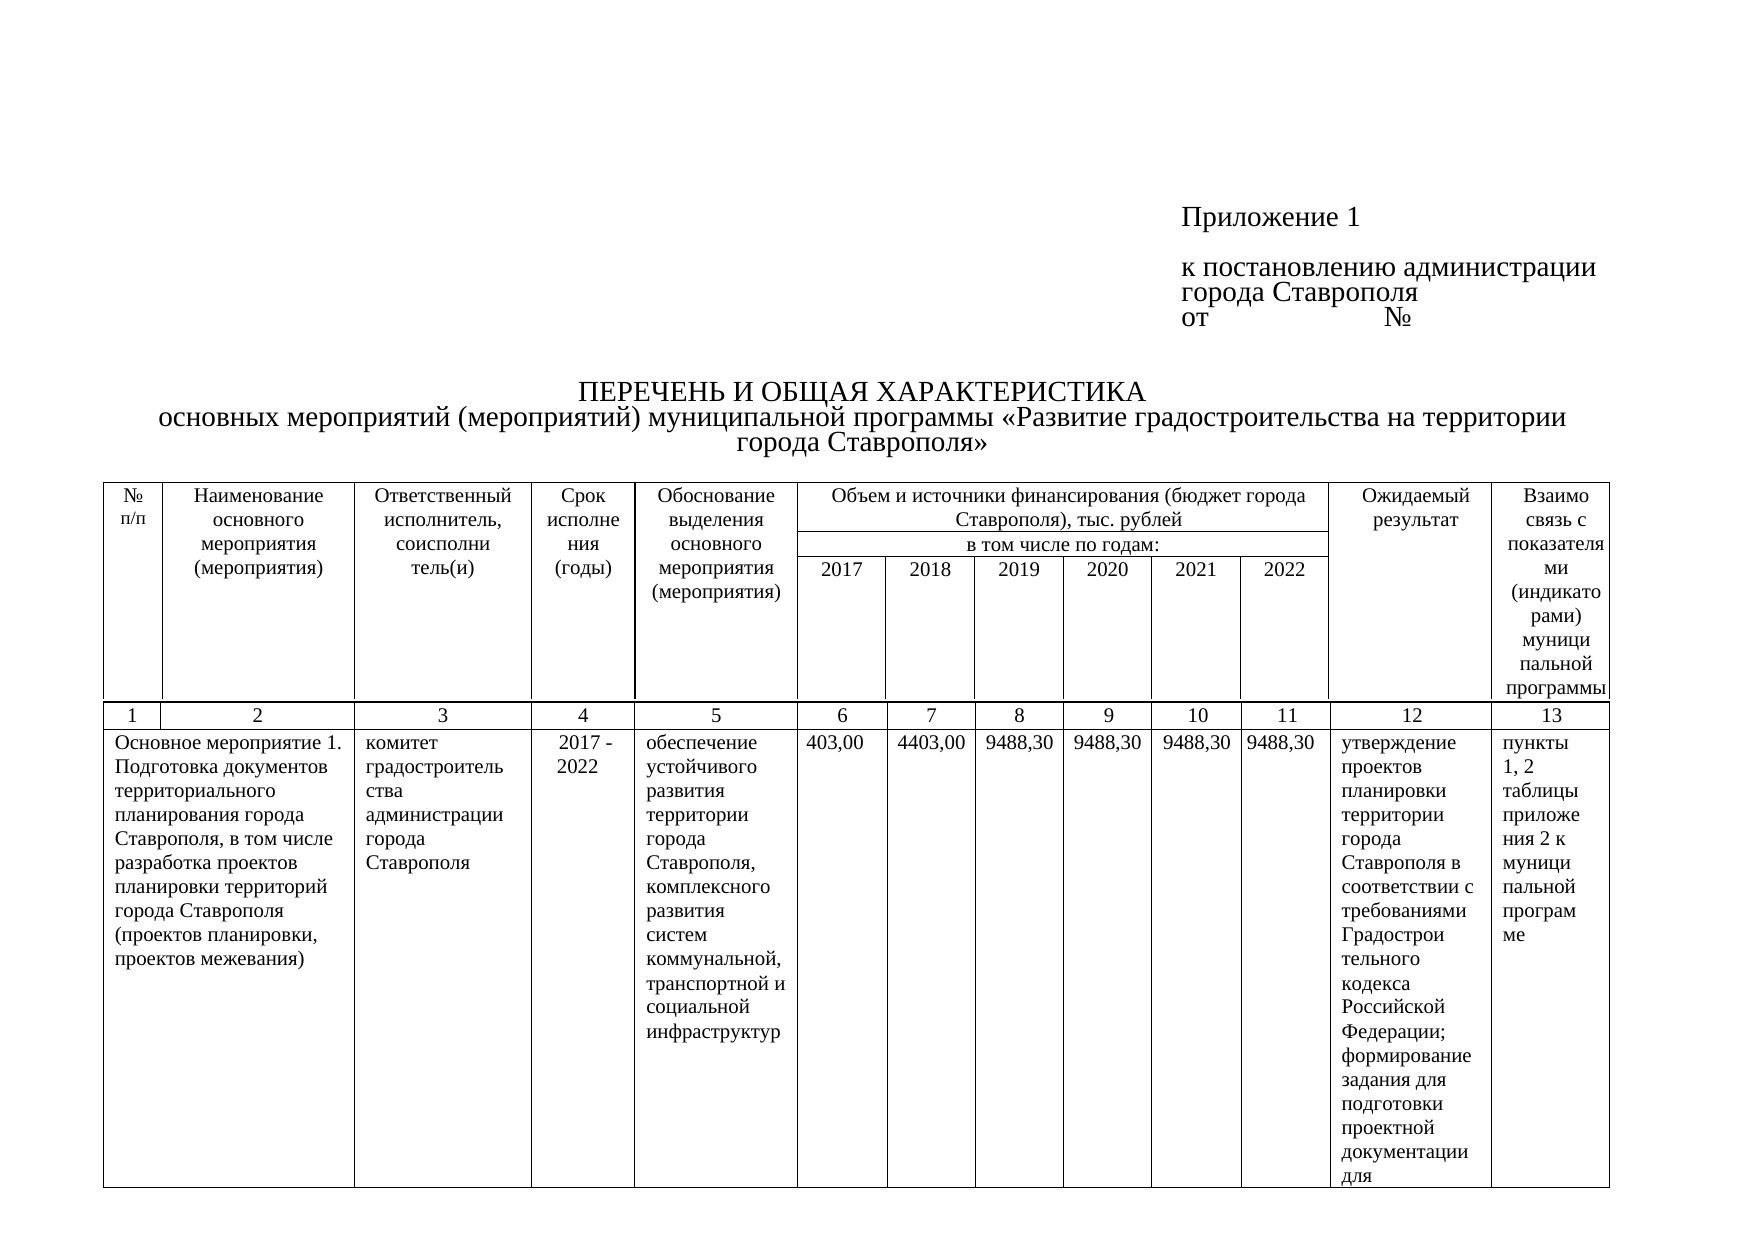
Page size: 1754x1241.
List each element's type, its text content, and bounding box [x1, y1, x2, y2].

table_cell в том числе по годам: [798, 532, 1328, 556]
text города Ставрополя» [118, 432, 1606, 457]
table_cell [1331, 730, 1491, 1187]
table_header 7 [888, 703, 975, 729]
table_header Срок исполне ния (годы) [532, 483, 634, 699]
table_cell 9488,30 [1064, 730, 1151, 1187]
table_header 3 [355, 703, 531, 729]
table_cell 2021 [1152, 557, 1240, 699]
text ПЕРЕЧЕНЬ И ОБЩАЯ ХАРАКТЕРИСТИКА [824, 382, 1606, 407]
table_cell 2019 [975, 557, 1063, 699]
text основных мероприятий (мероприятий) муниципальной программы «Развитие градостроительства на территории [118, 407, 464, 432]
table_cell 2018 [886, 557, 974, 699]
table_header Взаимо связь с показателями (индикато рами) муници пальной программы [1492, 483, 1609, 699]
table_header 6 [798, 703, 887, 729]
table_header Объем и источники финансирования (бюджет города Ставрополя), тыс. рублей [798, 483, 1328, 531]
table_header № п/п [104, 483, 162, 699]
table_header 11 [1242, 703, 1330, 729]
table_cell 403,00 [798, 730, 887, 1187]
table_cell 4403,00 [888, 730, 975, 1187]
table_header 4 [532, 703, 634, 729]
text от № [1181, 307, 1606, 332]
table_header 9 [1064, 703, 1151, 729]
table_cell 2022 [1241, 557, 1328, 699]
table_header 10 [1152, 703, 1241, 729]
table_header 2 [161, 703, 354, 729]
table_header Наименование основного мероприятия (мероприятия) [163, 483, 354, 699]
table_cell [635, 730, 797, 1187]
table_header 8 [976, 703, 1063, 729]
table_header 1 [104, 703, 160, 729]
text Приложение 1 [1181, 207, 1606, 232]
table_cell 9488,30 [976, 730, 1063, 1187]
table_cell 2020 [1064, 557, 1151, 699]
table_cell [1492, 730, 1609, 1187]
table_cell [104, 730, 354, 1187]
text к постановлению администрации [1181, 257, 1606, 282]
text основных мероприятий (мероприятий) муниципальной программы «Развитие градостроительства на территории [461, 407, 1606, 432]
table_cell 2017 - 2022 [532, 730, 634, 1187]
table_cell 9488,30 [1242, 730, 1330, 1187]
table_header Ответственный исполнитель, соисполни тель(и) [355, 483, 531, 699]
table_header 5 [635, 703, 797, 729]
table_header 12 [1331, 703, 1491, 729]
table_cell 2017 [798, 557, 885, 699]
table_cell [355, 730, 531, 1187]
table_header Обоснование выделения основного мероприятия (мероприятия) [636, 483, 797, 699]
table_cell 9488,30 [1152, 730, 1241, 1187]
text ПЕРЕЧЕНЬ И ОБЩАЯ ХАРАКТЕРИСТИКА [118, 382, 825, 407]
table_header 13 [1492, 703, 1609, 729]
text города Ставрополя [1181, 282, 1606, 307]
table_header Ожидаемый результат [1329, 483, 1491, 699]
